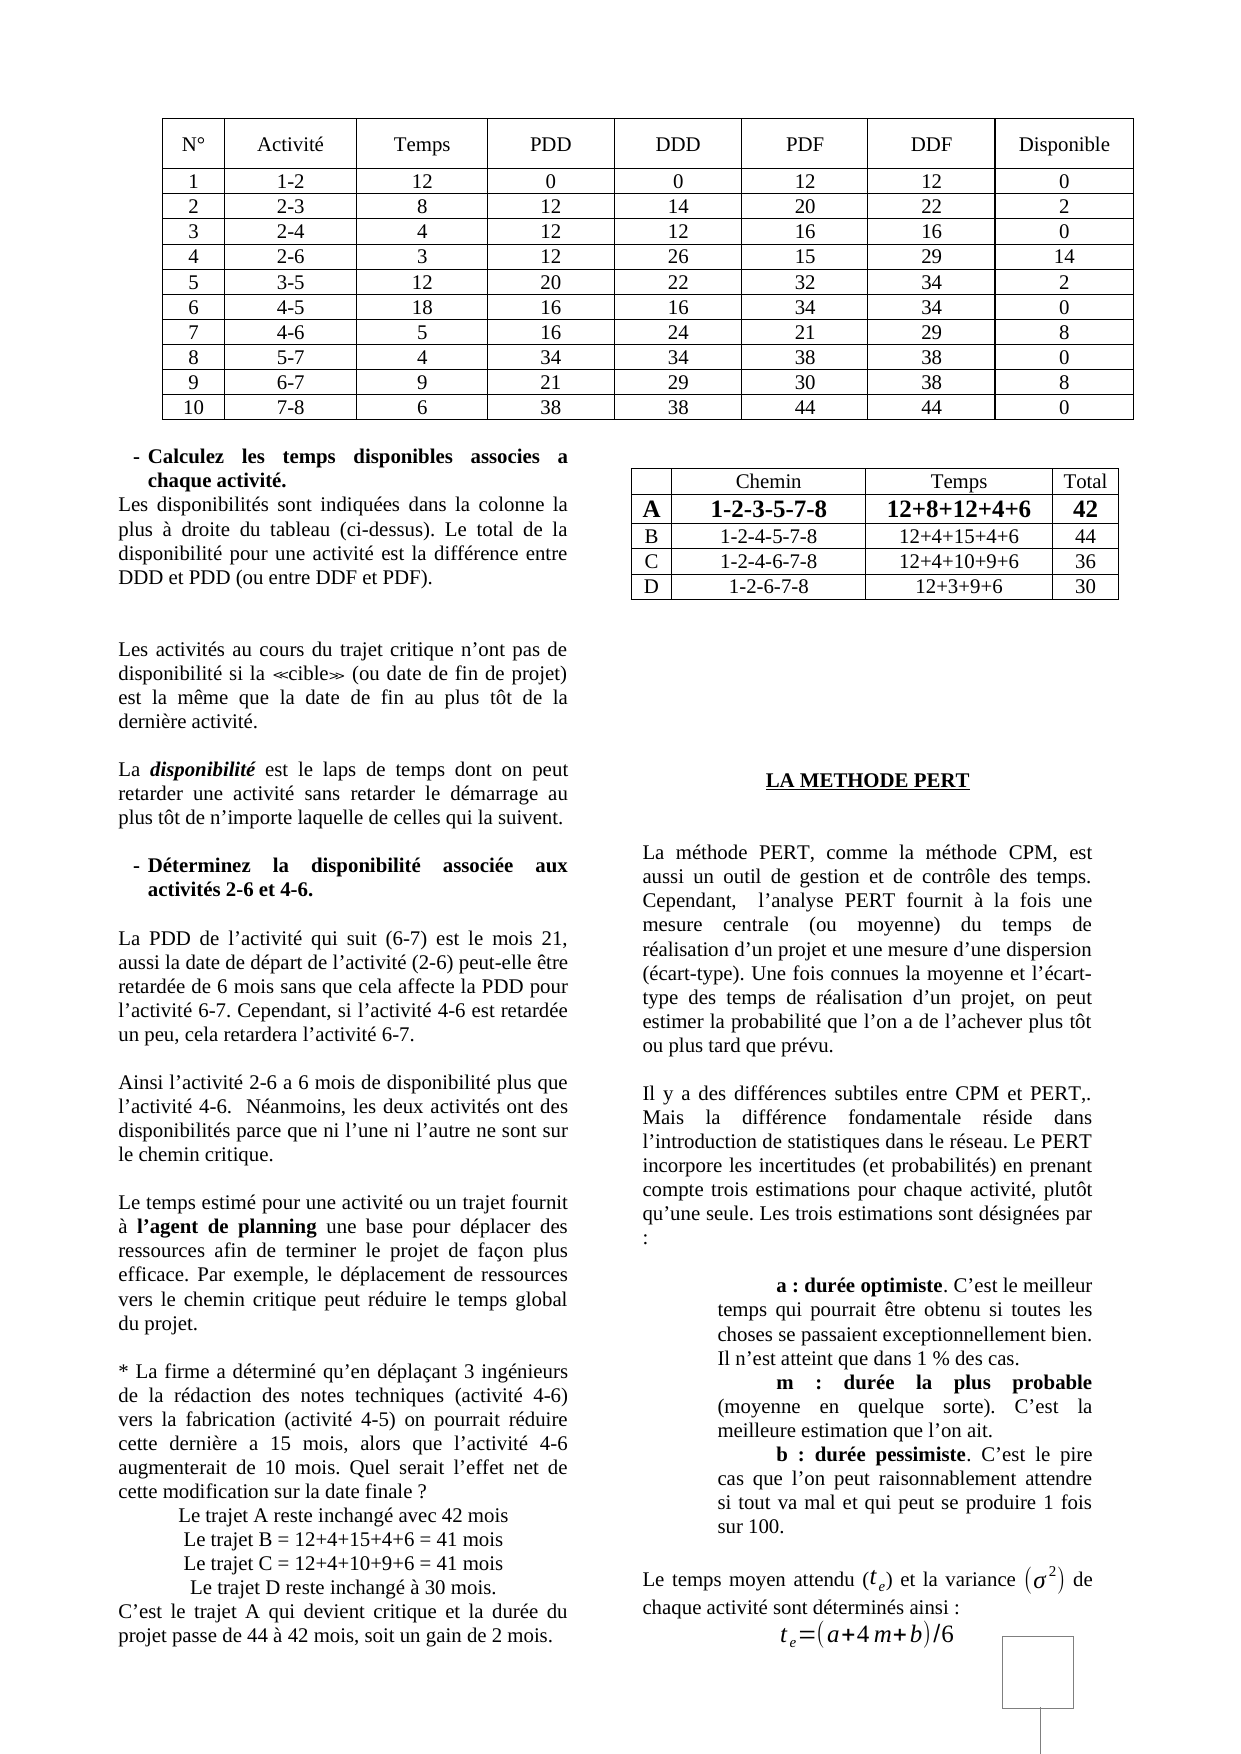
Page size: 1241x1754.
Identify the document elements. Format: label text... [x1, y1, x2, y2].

table_cell 4-6 [225, 320, 356, 344]
table_cell 20 [742, 194, 867, 218]
table_cell 4-5 [225, 295, 356, 319]
table_cell 22 [615, 270, 741, 294]
table_cell 21 [742, 320, 867, 344]
table_cell 38 [615, 395, 741, 419]
table_header Activité [225, 119, 356, 168]
table_cell 34 [615, 345, 741, 369]
table_cell 29 [868, 320, 994, 344]
table_cell 14 [615, 194, 741, 218]
table_cell 16 [868, 219, 994, 243]
table_cell 38 [868, 345, 994, 369]
text b : durée pessimiste. C’est le pire cas que l’on peut raisonnablement attendre si tout va mal et qui peut se produire 1 fois sur 100. [717, 1442, 1093, 1538]
table_cell 2-6 [225, 245, 356, 268]
table_cell 1-2-4-5-7-8 [672, 524, 865, 548]
table_cell 34 [868, 295, 994, 319]
table_cell 7 [163, 320, 224, 344]
table_cell 8 [163, 345, 224, 369]
text Le trajet A reste inchangé avec 42 mois [118, 1503, 568, 1527]
table_cell 38 [868, 370, 994, 394]
table_cell 30 [742, 370, 867, 394]
table_cell 12 [488, 245, 614, 268]
table_cell 21 [488, 370, 614, 394]
table_cell 24 [615, 320, 741, 344]
table_header DDF [868, 119, 994, 168]
table_cell 0 [488, 169, 614, 193]
table_cell 2-4 [225, 219, 356, 243]
table_header Disponible [996, 119, 1133, 168]
table_cell 9 [357, 370, 487, 394]
table_header PDF [742, 119, 867, 168]
table_cell 42 [1053, 495, 1118, 523]
table_cell 12 [868, 169, 994, 193]
table_cell A [632, 495, 671, 523]
table_cell 0 [996, 169, 1133, 193]
table_cell 22 [868, 194, 994, 218]
table_cell 16 [742, 219, 867, 243]
text C’est le trajet A qui devient critique et la durée du projet passe de 44 à 42 mois, soit un gain de 2 mois. [118, 1599, 568, 1647]
text LA METHODE PERT [642, 768, 1093, 792]
table_cell 5 [357, 320, 487, 344]
table_header Temps [357, 119, 487, 168]
table_cell 8 [357, 194, 487, 218]
table_header Chemin [672, 469, 865, 493]
table_cell D [632, 575, 671, 598]
text Le trajet D reste inchangé à 30 mois. [118, 1575, 568, 1599]
table_cell 1-2-6-7-8 [672, 575, 865, 598]
table_cell 12 [742, 169, 867, 193]
table_cell 9 [163, 370, 224, 394]
text Le temps moyen attendu () et la variance de chaque activité sont déterminés ainsi : [642, 1562, 1093, 1619]
table_cell 16 [615, 295, 741, 319]
text Le temps estimé pour une activité ou un trajet fournit à l’agent de planning une base pour déplacer des ressources afin de terminer le projet de façon plus efficace. Par exemple, le déplacement de ressources vers le chemin critique peut réduire le temps global du projet. [118, 1190, 568, 1334]
text Les disponibilités sont indiquées dans la colonne la plus à droite du tableau (ci-dessus). Le total de la disponibilité pour une activité est la différence entre DDD et PDD (ou entre DDF et PDF). [118, 492, 568, 589]
table_cell 38 [488, 395, 614, 419]
table_cell 3 [163, 219, 224, 243]
table_cell 12+4+10+9+6 [866, 549, 1052, 573]
table_header N° [163, 119, 224, 168]
table_cell 15 [742, 245, 867, 268]
table_cell 44 [742, 395, 867, 419]
table_cell 12+4+15+4+6 [866, 524, 1052, 548]
table_cell 4 [163, 245, 224, 268]
text Le trajet C = 12+4+10+9+6 = 41 mois [118, 1551, 568, 1575]
table_cell 20 [488, 270, 614, 294]
table_cell 6-7 [225, 370, 356, 394]
table_cell 7-8 [225, 395, 356, 419]
table_cell 0 [996, 219, 1133, 243]
table_cell 2 [996, 194, 1133, 218]
table_header [632, 469, 671, 493]
table_cell 5-7 [225, 345, 356, 369]
table_cell 5 [163, 270, 224, 294]
table_cell 16 [488, 320, 614, 344]
text La méthode PERT, comme la méthode CPM, est aussi un outil de gestion et de contrôle des temps. Cependant, l’analyse PERT fournit à la fois une mesure centrale (ou moyenne) du temps de réalisation d’un projet et une mesure d’une dispersion (écart-type). Une fois connues la moyenne et l’écart-type des temps de réalisation d’un projet, on peut estimer la probabilité que l’on a de l’achever plus tôt ou plus tard que prévu. [642, 840, 1093, 1057]
table_cell 6 [163, 295, 224, 319]
table_cell 12 [357, 169, 487, 193]
table_cell 12+8+12+4+6 [866, 495, 1052, 523]
table_cell C [632, 549, 671, 573]
table_cell 1-2 [225, 169, 356, 193]
table_cell 12 [488, 194, 614, 218]
table_cell 0 [996, 345, 1133, 369]
table_cell 2 [996, 270, 1133, 294]
table_cell 2-3 [225, 194, 356, 218]
list Déterminez la disponibilité associée aux activités 2-6 et 4-6. [133, 853, 568, 901]
table_header Total [1053, 469, 1118, 493]
table_cell 1-2-3-5-7-8 [672, 495, 865, 523]
table_cell 29 [615, 370, 741, 394]
text Les activités au cours du trajet critique n’ont pas de disponibilité si la ≪cible≫ (ou date de fin de projet) est la même que la date de fin au plus tôt de la dernière activité. [118, 637, 568, 733]
table_cell 38 [742, 345, 867, 369]
table_cell 29 [868, 245, 994, 268]
table_cell 0 [615, 169, 741, 193]
table_header PDD [488, 119, 614, 168]
table_cell 34 [868, 270, 994, 294]
text Le trajet B = 12+4+15+4+6 = 41 mois [118, 1527, 568, 1551]
table_cell 12 [488, 219, 614, 243]
table_cell 14 [996, 245, 1133, 268]
table_header DDD [615, 119, 741, 168]
text * La firme a déterminé qu’en déplaçant 3 ingénieurs de la rédaction des notes techniques (activité 4-6) vers la fabrication (activité 4-5) on pourrait réduire cette dernière a 15 mois, alors que l’activité 4-6 augmenterait de 10 mois. Quel serait l’effet net de cette modification sur la date finale ? [118, 1359, 568, 1503]
table_cell 8 [996, 370, 1133, 394]
table_cell 34 [488, 345, 614, 369]
text Il y a des différences subtiles entre CPM et PERT,. Mais la différence fondamentale réside dans l’introduction de statistiques dans le réseau. Le PERT incorpore les incertitudes (et probabilités) en prenant compte trois estimations pour chaque activité, plutôt qu’une seule. Les trois estimations sont désignées par : [642, 1081, 1093, 1249]
text a : durée optimiste. C’est le meilleur temps qui pourrait être obtenu si toutes les choses se passaient exceptionnellement bien. Il n’est atteint que dans 1 % des cas. [717, 1273, 1093, 1369]
table_cell 10 [163, 395, 224, 419]
table_cell 16 [488, 295, 614, 319]
table_cell 12 [615, 219, 741, 243]
table_cell 44 [1053, 524, 1118, 548]
table_cell 3-5 [225, 270, 356, 294]
table_cell 30 [1053, 575, 1118, 598]
table_cell 26 [615, 245, 741, 268]
table_cell 44 [868, 395, 994, 419]
table_cell 36 [1053, 549, 1118, 573]
table_cell 2 [163, 194, 224, 218]
table_cell 4 [357, 345, 487, 369]
list Calculez les temps disponibles associes a chaque activité. [133, 444, 568, 492]
table_cell 1 [163, 169, 224, 193]
table_cell 1-2-4-6-7-8 [672, 549, 865, 573]
table_cell 0 [996, 295, 1133, 319]
table_cell 34 [742, 295, 867, 319]
text Ainsi l’activité 2-6 a 6 mois de disponibilité plus que l’activité 4-6. Néanmoins, les deux activités ont des disponibilités parce que ni l’une ni l’autre ne sont sur le chemin critique. [118, 1070, 568, 1166]
text m : durée la plus probable (moyenne en quelque sorte). C’est la meilleure estimation que l’on ait. [717, 1369, 1093, 1442]
table_cell 0 [996, 395, 1133, 419]
table_cell 8 [996, 320, 1133, 344]
table_cell 6 [357, 395, 487, 419]
table_cell 12 [357, 270, 487, 294]
text La PDD de l’activité qui suit (6-7) est le mois 21, aussi la date de départ de l’activité (2-6) peut-elle être retardée de 6 mois sans que cela affecte la PDD pour l’activité 6-7. Cependant, si l’activité 4-6 est retardée un peu, cela retardera l’activité 6-7. [118, 926, 568, 1046]
text La disponibilité est le laps de temps dont on peut retarder une activité sans retarder le démarrage au plus tôt de n’importe laquelle de celles qui la suivent. [118, 757, 568, 829]
table_header Temps [866, 469, 1052, 493]
table_cell 12+3+9+6 [866, 575, 1052, 598]
table_cell 32 [742, 270, 867, 294]
table_cell 4 [357, 219, 487, 243]
table_cell B [632, 524, 671, 548]
table_cell 18 [357, 295, 487, 319]
table_cell 3 [357, 245, 487, 268]
